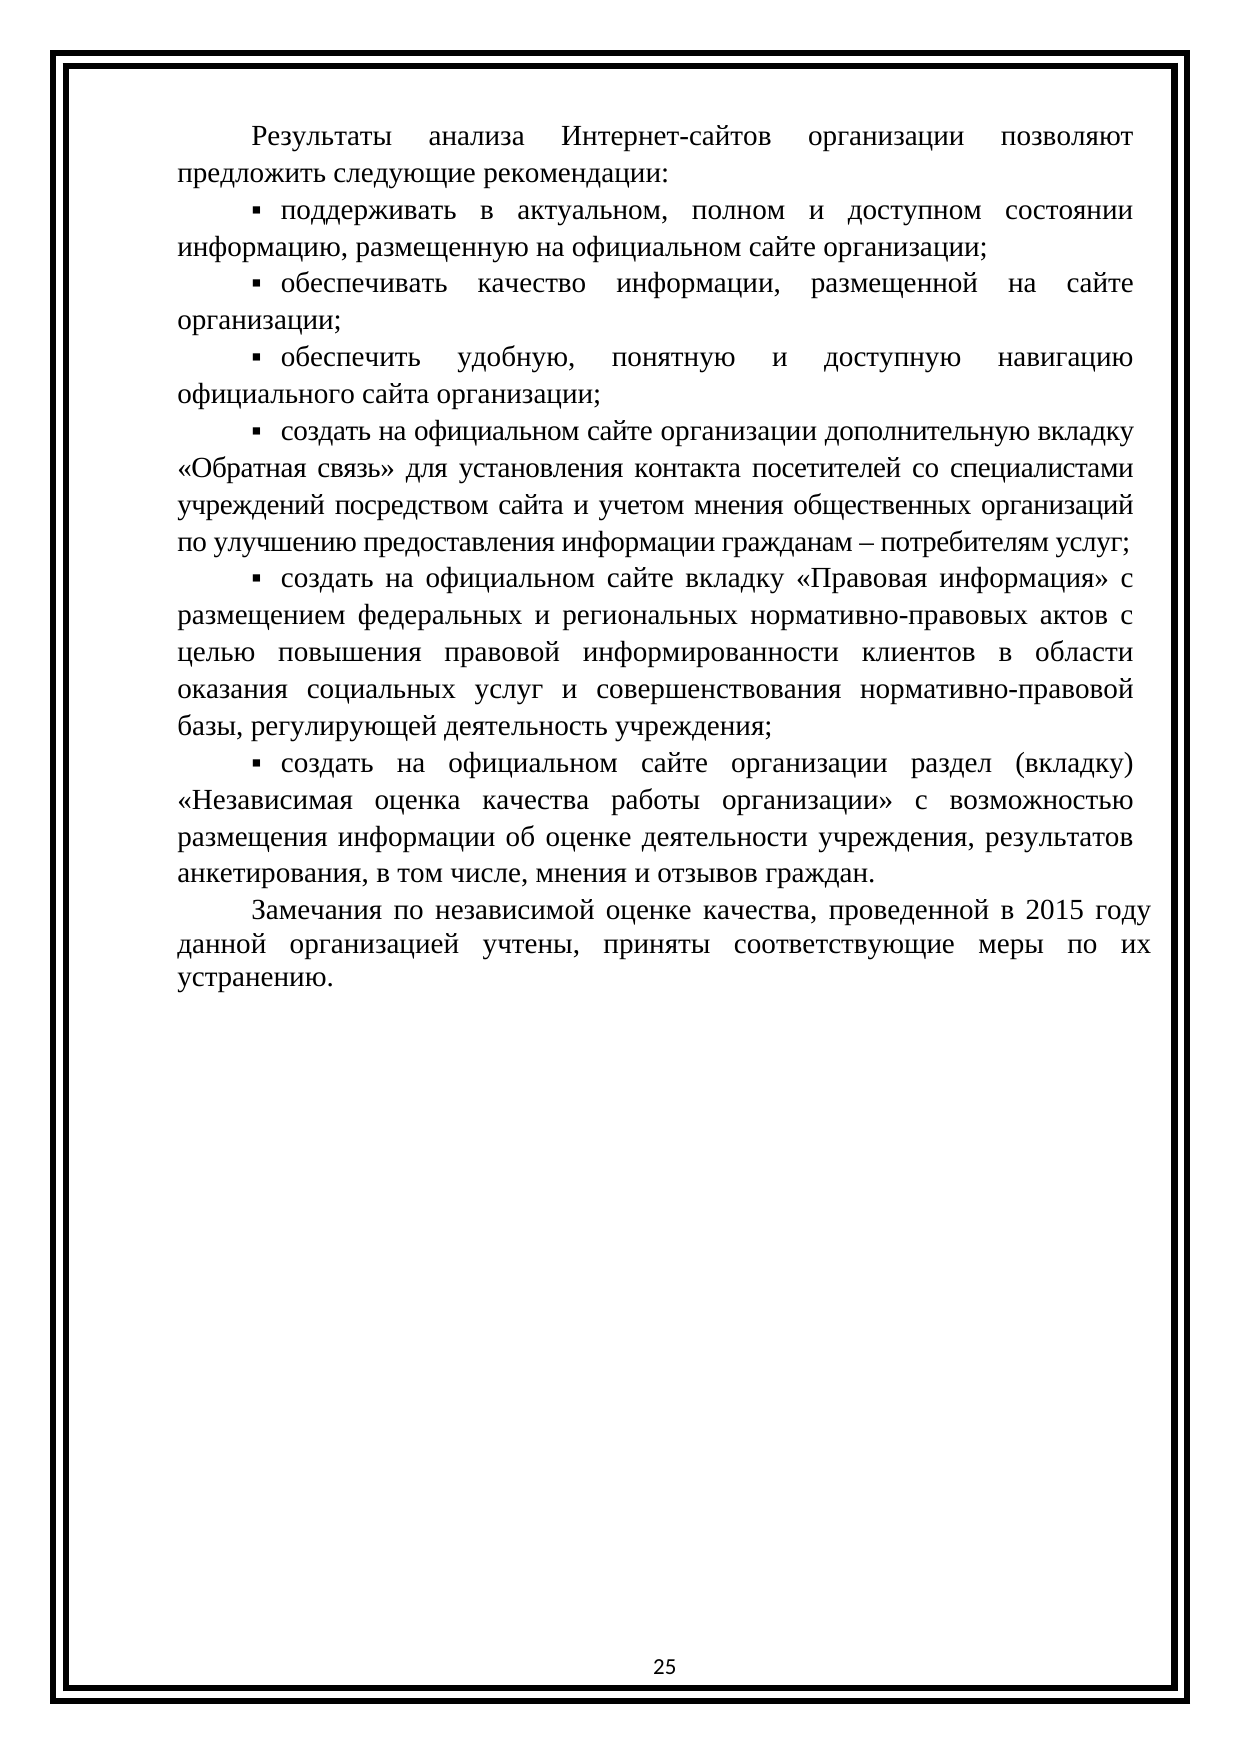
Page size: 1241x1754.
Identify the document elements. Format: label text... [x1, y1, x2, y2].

text поддерживать в актуальном, полном и доступном состоянии информацию, размещенную на официальном сайте организации; [177, 192, 1134, 262]
text обеспечивать качество информации, размещенной на сайте организации; [177, 266, 1134, 336]
list Замечания по независимой оценке качества, проведенной в 2015 году данной организацией учтены, приняты соответствующие меры по их устранению. [177, 892, 1152, 993]
text Результаты анализа Интернет-сайтов организации позволяют предложить следующие рекомендации: [177, 118, 1134, 188]
text создать на официальном сайте организации раздел (вкладку) «Независимая оценка качества работы организации» с возможностью размещения информации об оценке деятельности учреждения, результатов анкетирования, в том числе, мнения и отзывов граждан. [177, 745, 1134, 889]
text создать на официальном сайте вкладку «Правовая информация» с размещением федеральных и региональных нормативно-правовых актов с целью повышения правовой информированности клиентов в области оказания социальных услуг и совершенствования нормативно-правовой базы, регулирующей деятельность учреждения; [177, 561, 1134, 742]
text обеспечить удобную, понятную и доступную навигацию официального сайта организации; [177, 339, 1134, 410]
text создать на официальном сайте организации дополнительную вкладку «Обратная связь» для установления контакта посетителей со специалистами учреждений посредством сайта и учетом мнения общественных организаций по улучшению предоставления информации гражданам – потребителям услуг; [177, 413, 1134, 557]
